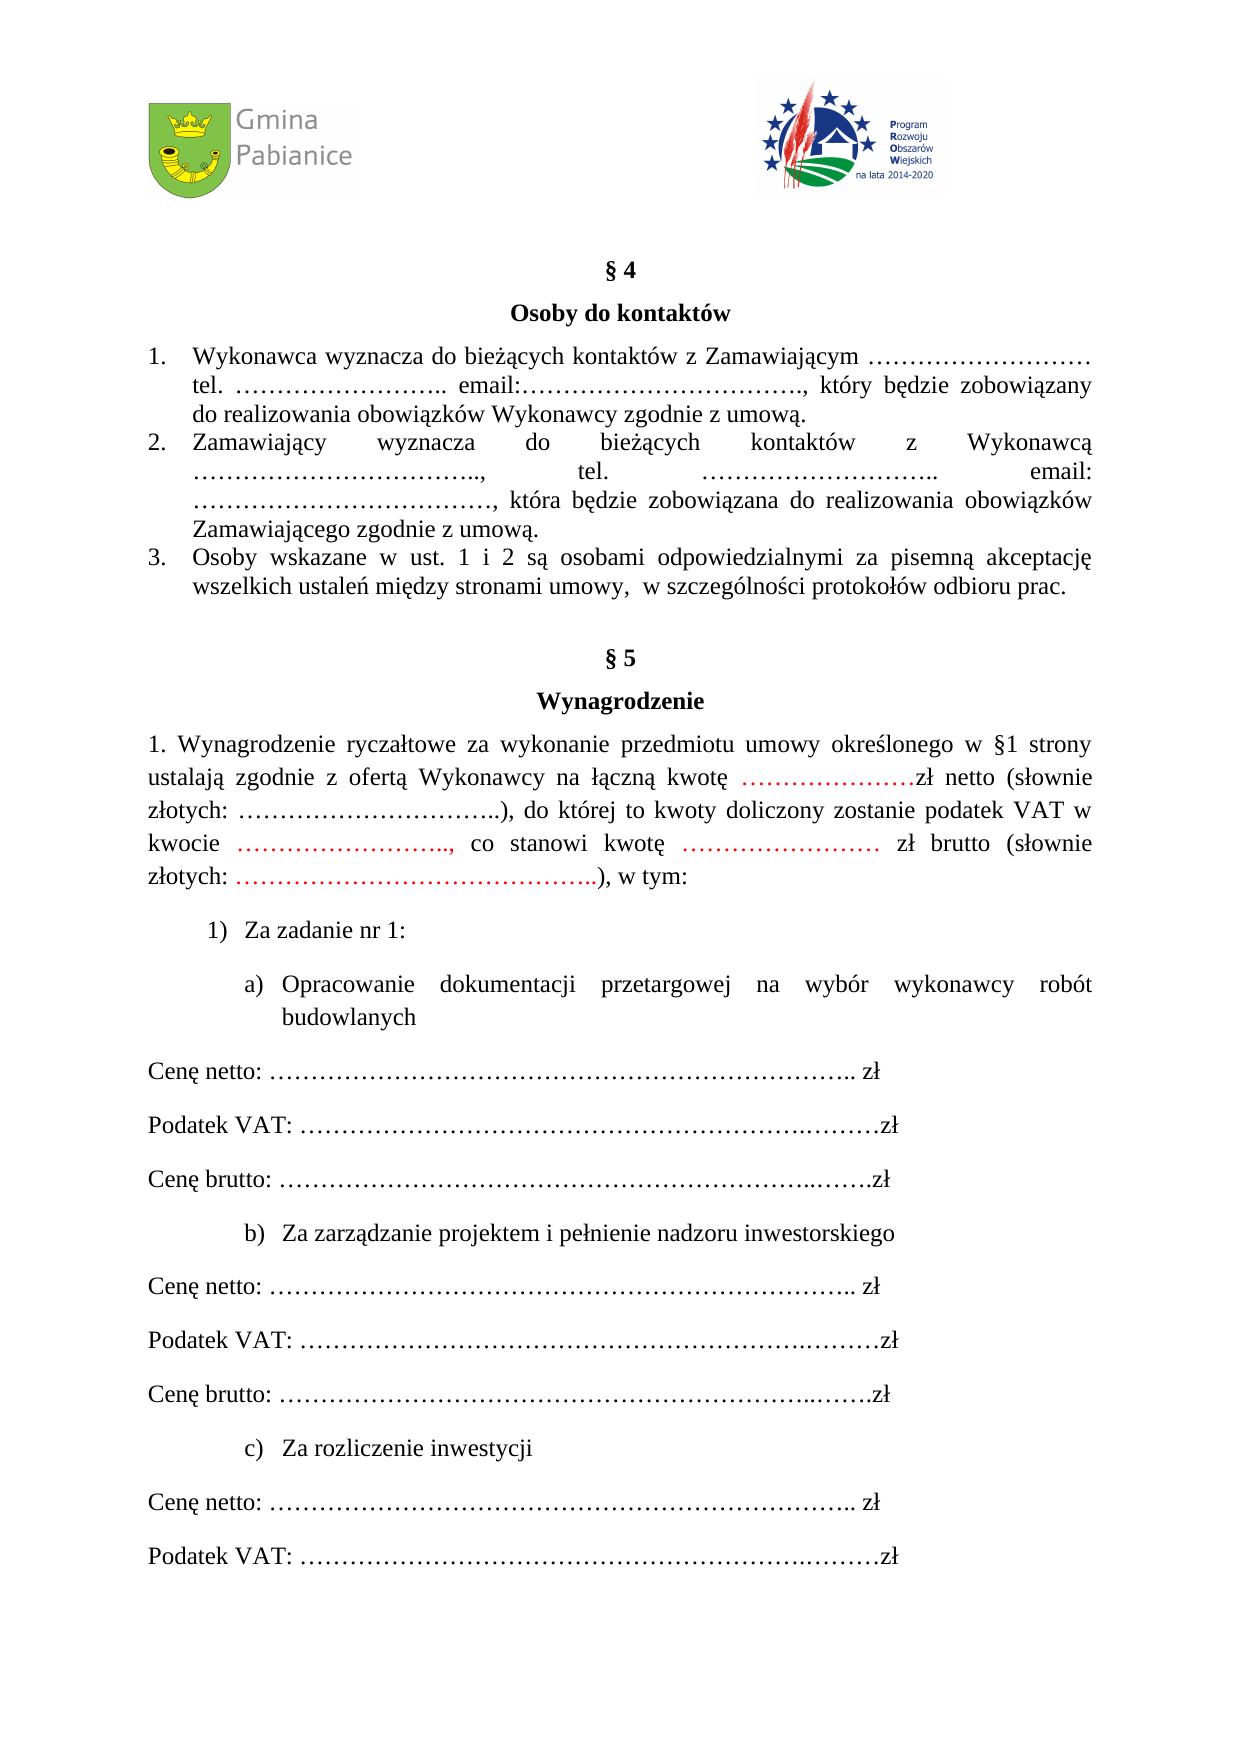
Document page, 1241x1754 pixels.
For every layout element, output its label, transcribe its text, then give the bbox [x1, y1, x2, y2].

text Cenę netto: …………………………………………………………….. zł [148, 1271, 1093, 1300]
text Wynagrodzenie [148, 686, 1093, 715]
list Za rozliczenie inwestycji [244, 1433, 1093, 1462]
list Za zadanie nr 1: [207, 915, 1093, 944]
list Osoby wskazane w ust. 1 i 2 są osobami odpowiedzialnymi za pisemną akceptację wszelkich ustaleń między stronami umowy, w szczególności protokołów odbioru prac. [148, 542, 1093, 600]
list Zamawiający wyznacza do bieżących kontaktów z Wykonawcą …………………………….., tel. ……………………….. email: ………………………………, która będzie zobowiązana do realizowania obowiązków Zamawiającego zgodnie z umową. [148, 427, 1093, 542]
text Podatek VAT: …………………………………………………….………zł [148, 1541, 1093, 1569]
text Cenę brutto: ………………………………………………………..…….zł [148, 1164, 1093, 1192]
text Cenę brutto: ………………………………………………………..…….zł [148, 1379, 1093, 1408]
text § 5 [148, 643, 1093, 672]
list Opracowanie dokumentacji przetargowej na wybór wykonawcy robót budowlanych [244, 969, 1093, 1031]
list Wykonawca wyznacza do bieżących kontaktów z Zamawiającym ………………………tel. …………………….. email:……………………………., który będzie zobowiązany do realizowania obowiązków Wykonawcy zgodnie z umową. [148, 341, 1093, 427]
text 1. Wynagrodzenie ryczałtowe za wykonanie przedmiotu umowy określonego w §1 strony ustalają zgodnie z ofertą Wykonawcy na łączną kwotę …………………zł netto (słownie złotych: …………………………..), do której to kwoty doliczony zostanie podatek VAT w kwocie …………………….., co stanowi kwotę …………………… zł brutto (słownie złotych: ……………………………………..), w tym: [148, 729, 1093, 890]
text Podatek VAT: …………………………………………………….………zł [148, 1110, 1093, 1139]
text Cenę netto: …………………………………………………………….. zł [148, 1487, 1093, 1516]
text § 4 [148, 255, 1093, 284]
picture [147, 102, 357, 199]
text Podatek VAT: …………………………………………………….………zł [148, 1325, 1093, 1354]
text Osoby do kontaktów [148, 298, 1093, 327]
picture [754, 73, 947, 199]
list Za zarządzanie projektem i pełnienie nadzoru inwestorskiego [244, 1218, 1093, 1246]
text Cenę netto: …………………………………………………………….. zł [148, 1056, 1093, 1085]
